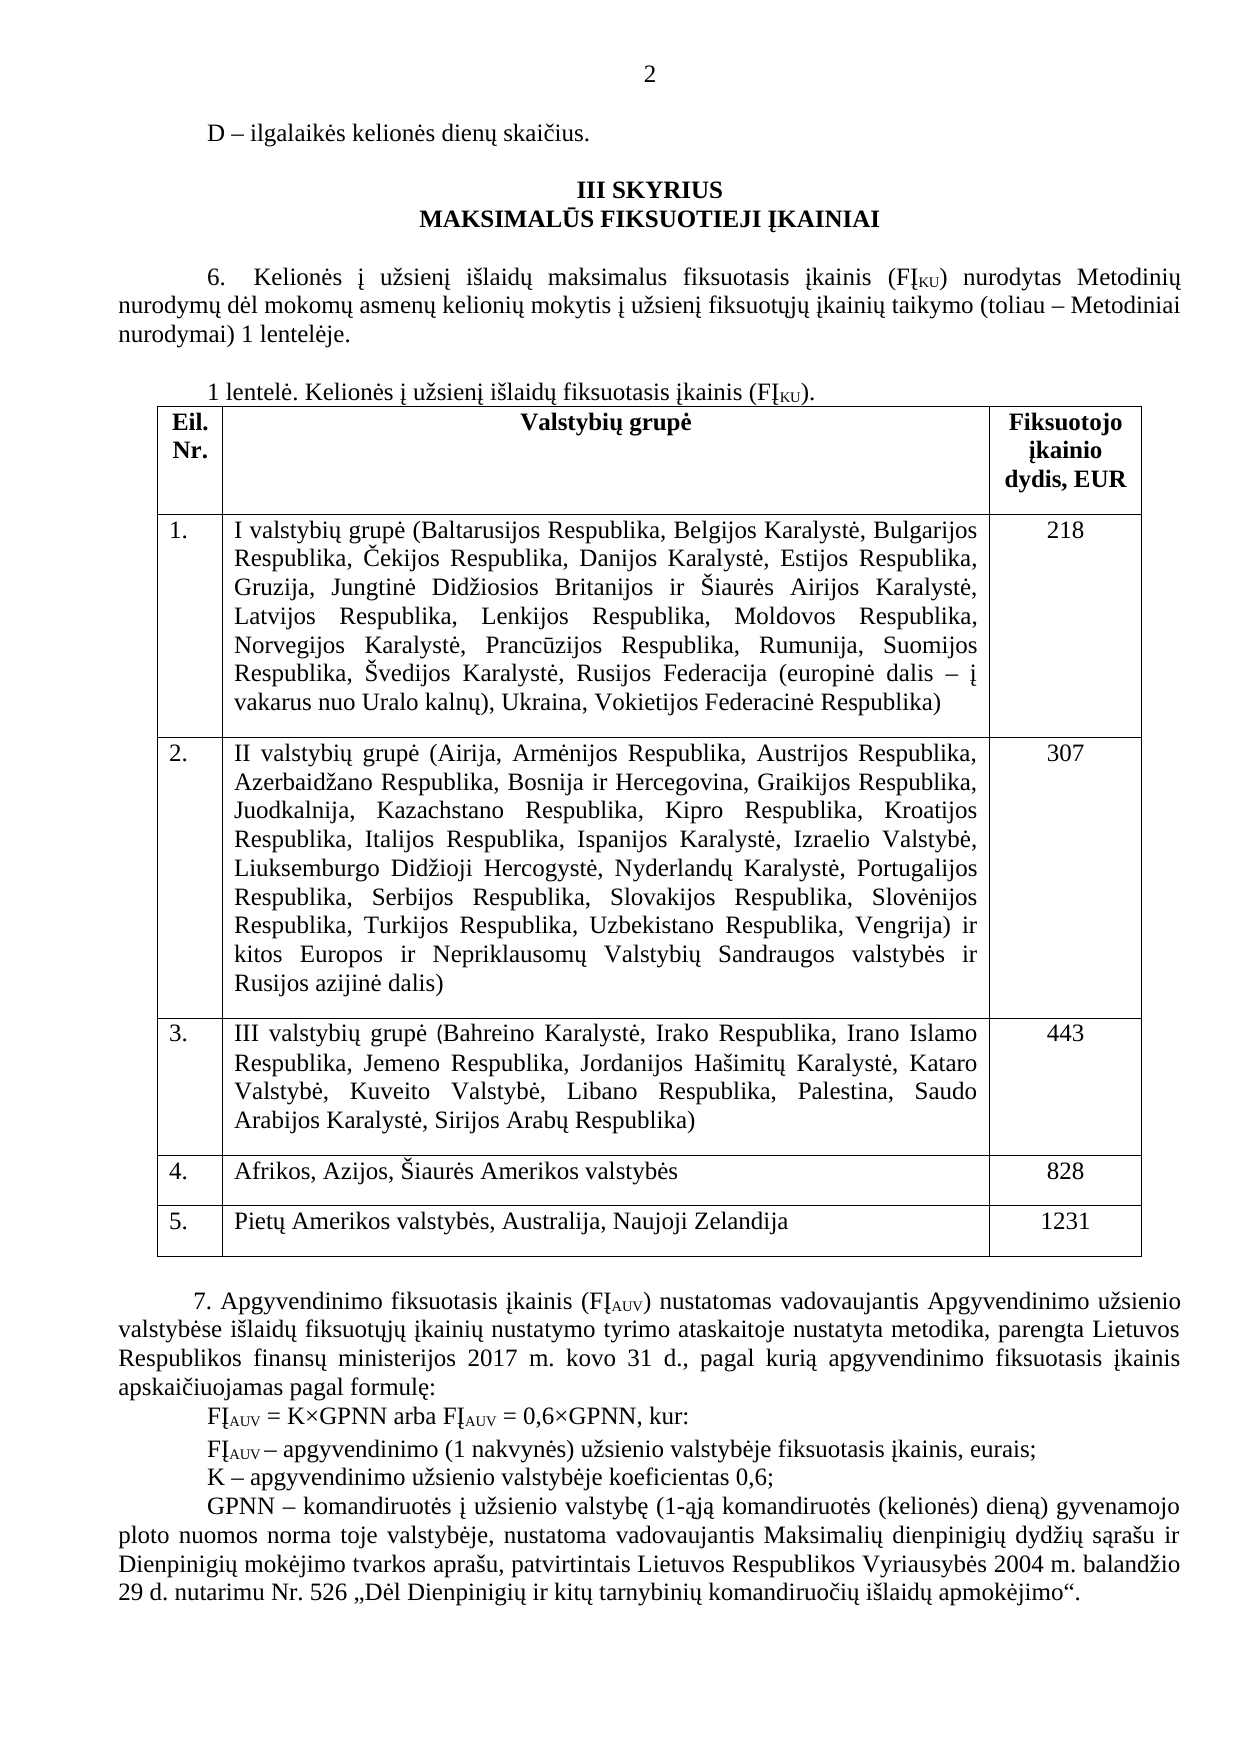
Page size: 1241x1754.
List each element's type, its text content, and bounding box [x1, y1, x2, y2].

text D – ilgalaikės kelionės dienų skaičius. [118, 118, 1181, 147]
text III SKYRIUS [118, 176, 1181, 204]
text GPNN – komandiruotės į užsienio valstybę (1-ąją komandiruotės (kelionės) dieną) gyvenamojo ploto nuomos norma toje valstybėje, nustatoma vadovaujantis Maksimalių dienpinigių dydžių sąrašu ir Dienpinigių mokėjimo tvarkos aprašu, patvirtintais Lietuvos Respublikos Vyriausybės 2004 m. balandžio 29 d. nutarimu Nr. 526 „Dėl Dienpinigių ir kitų tarnybinių komandiruočių išlaidų apmokėjimo“. [118, 1491, 1181, 1606]
text FĮAUV = K×GPNN arba FĮAUV = 0,6×GPNN, kur: [118, 1401, 1181, 1429]
table_cell III valstybių grupė (Bahreino Karalystė, Irako Respublika, Irano Islamo Respublika, Jemeno Respublika, Jordanijos Hašimitų Karalystė, Kataro Valstybė, Kuveito Valstybė, Libano Respublika, Palestina, Saudo Arabijos Karalystė, Sirijos Arabų Respublika) [223, 1019, 989, 1155]
table_cell 828 [990, 1156, 1141, 1205]
table_cell 307 [990, 738, 1141, 1017]
table_header Valstybių grupė [223, 407, 989, 514]
table_cell 218 [990, 515, 1141, 737]
table_cell II valstybių grupė (Airija, Armėnijos Respublika, Austrijos Respublika, Azerbaidžano Respublika, Bosnija ir Hercegovina, Graikijos Respublika, Juodkalnija, Kazachstano Respublika, Kipro Respublika, Kroatijos Respublika, Italijos Respublika, Ispanijos Karalystė, Izraelio Valstybė, Liuksemburgo Didžioji Hercogystė, Nyderlandų Karalystė, Portugalijos Respublika, Serbijos Respublika, Slovakijos Respublika, Slovėnijos Respublika, Turkijos Respublika, Uzbekistano Respublika, Vengrija) ir kitos Europos ir Nepriklausomų Valstybių Sandraugos valstybės ir Rusijos azijinė dalis) [223, 738, 989, 1017]
text 7. Apgyvendinimo fiksuotasis įkainis (FĮAUV) nustatomas vadovaujantis Apgyvendinimo užsienio valstybėse išlaidų fiksuotųjų įkainių nustatymo tyrimo ataskaitoje nustatyta metodika, parengta Lietuvos Respublikos finansų ministerijos 2017 m. kovo 31 d., pagal kurią apgyvendinimo fiksuotasis įkainis apskaičiuojamas pagal formulę: [118, 1286, 1181, 1401]
table_cell 3. [158, 1019, 222, 1155]
table_header Fiksuotojo įkainio dydis, EUR [990, 407, 1141, 514]
table_cell I valstybių grupė (Baltarusijos Respublika, Belgijos Karalystė, Bulgarijos Respublika, Čekijos Respublika, Danijos Karalystė, Estijos Respublika, Gruzija, Jungtinė Didžiosios Britanijos ir Šiaurės Airijos Karalystė, Latvijos Respublika, Lenkijos Respublika, Moldovos Respublika, Norvegijos Karalystė, Prancūzijos Respublika, Rumunija, Suomijos Respublika, Švedijos Karalystė, Rusijos Federacija (europinė dalis – į vakarus nuo Uralo kalnų), Ukraina, Vokietijos Federacinė Respublika) [223, 515, 989, 737]
table_cell 1. [158, 515, 222, 737]
text K – apgyvendinimo užsienio valstybėje koeficientas 0,6; [118, 1462, 1181, 1491]
table_cell Afrikos, Azijos, Šiaurės Amerikos valstybės [223, 1156, 989, 1205]
table_cell 2. [158, 738, 222, 1017]
list Kelionės į užsienį išlaidų maksimalus fiksuotasis įkainis (FĮKU) nurodytas Metodinių nurodymų dėl mokomų asmenų kelionių mokytis į užsienį fiksuotųjų įkainių taikymo (toliau – Metodiniai nurodymai) 1 lentelėje. [118, 262, 1181, 348]
table_cell 1231 [990, 1206, 1141, 1256]
table_cell 443 [990, 1019, 1141, 1155]
text 1 lentelė. Kelionės į užsienį išlaidų fiksuotasis įkainis (FĮKU). [193, 377, 1181, 406]
text MAKSIMALŪS FIKSUOTIEJI ĮKAINIAI [118, 204, 1181, 233]
table_cell Pietų Amerikos valstybės, Australija, Naujoji Zelandija [223, 1206, 989, 1256]
text FĮAUV – apgyvendinimo (1 nakvynės) užsienio valstybėje fiksuotasis įkainis, eurais; [118, 1434, 1181, 1462]
table_header Eil. Nr. [158, 407, 222, 514]
table_cell 5. [158, 1206, 222, 1256]
table_cell 4. [158, 1156, 222, 1205]
